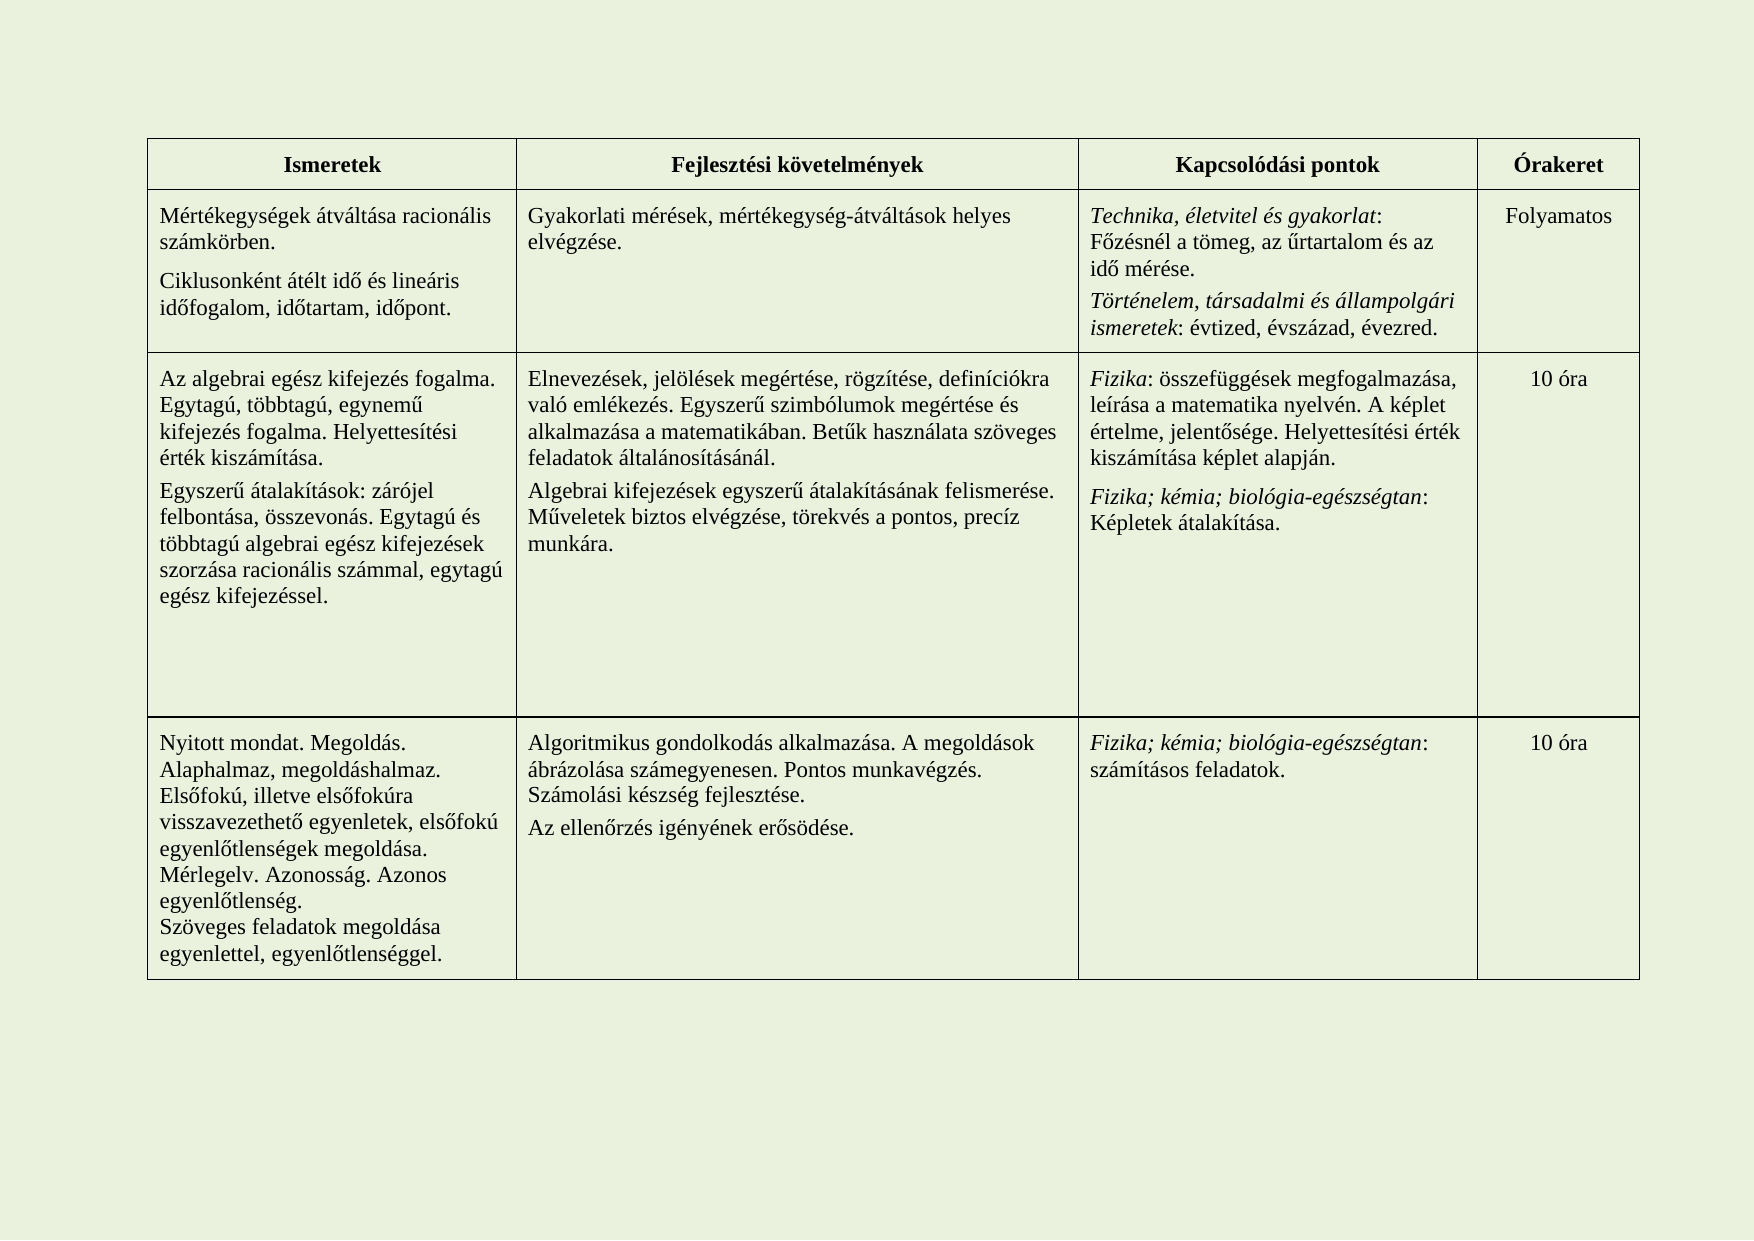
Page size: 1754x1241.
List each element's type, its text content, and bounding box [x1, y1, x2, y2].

table_cell 10 óra [1478, 353, 1639, 716]
table_cell Fizika: összefüggések megfogalmazása, leírása a matematika nyelvén. A képlet értelme, jelentősége. Helyettesítési érték kiszámítása képlet alapján. Fizika; kémia; biológia-egészségtan: Képletek átalakítása. [1079, 353, 1477, 716]
table_cell Folyamatos [1478, 190, 1639, 352]
table_cell Gyakorlati mérések, mértékegység-átváltások helyes elvégzése. [517, 190, 1078, 352]
table_cell Fizika; kémia; biológia-egészségtan: számításos feladatok. [1079, 718, 1477, 979]
table_cell Technika, életvitel és gyakorlat: Főzésnél a tömeg, az űrtartalom és az idő mérése. Történelem, társadalmi és állampolgári ismeretek: évtized, évszázad, évezred. [1079, 190, 1477, 352]
table_cell Algoritmikus gondolkodás alkalmazása. A megoldások ábrázolása számegyenesen. Pontos munkavégzés. Számolási készség fejlesztése. Az ellenőrzés igényének erősödése. [517, 718, 1078, 979]
table_header Ismeretek [148, 139, 516, 189]
table_cell 10 óra [1478, 718, 1639, 979]
table_header Fejlesztési követelmények [517, 139, 1078, 189]
table_cell Nyitott mondat. Megoldás. Alaphalmaz, megoldáshalmaz. Elsőfokú, illetve elsőfokúra visszavezethető egyenletek, elsőfokú egyenlőtlenségek megoldása. Mérlegelv. Azonosság. Azonos egyenlőtlenség. Szöveges feladatok megoldása egyenlettel, egyenlőtlenséggel. [148, 718, 516, 979]
table_header Órakeret [1478, 139, 1639, 189]
table_cell Mértékegységek átváltása racionális számkörben. Ciklusonként átélt idő és lineáris időfogalom, időtartam, időpont. [148, 190, 516, 352]
table_cell Az algebrai egész kifejezés fogalma. Egytagú, többtagú, egynemű kifejezés fogalma. Helyettesítési érték kiszámítása. Egyszerű átalakítások: zárójel felbontása, összevonás. Egytagú és többtagú algebrai egész kifejezések szorzása racionális számmal, egytagú egész kifejezéssel. [148, 353, 516, 716]
table_header Kapcsolódási pontok [1079, 139, 1477, 189]
table_cell Elnevezések, jelölések megértése, rögzítése, definíciókra való emlékezés. Egyszerű szimbólumok megértése és alkalmazása a matematikában. Betűk használata szöveges feladatok általánosításánál. Algebrai kifejezések egyszerű átalakításának felismerése. Műveletek biztos elvégzése, törekvés a pontos, precíz munkára. [517, 353, 1078, 716]
